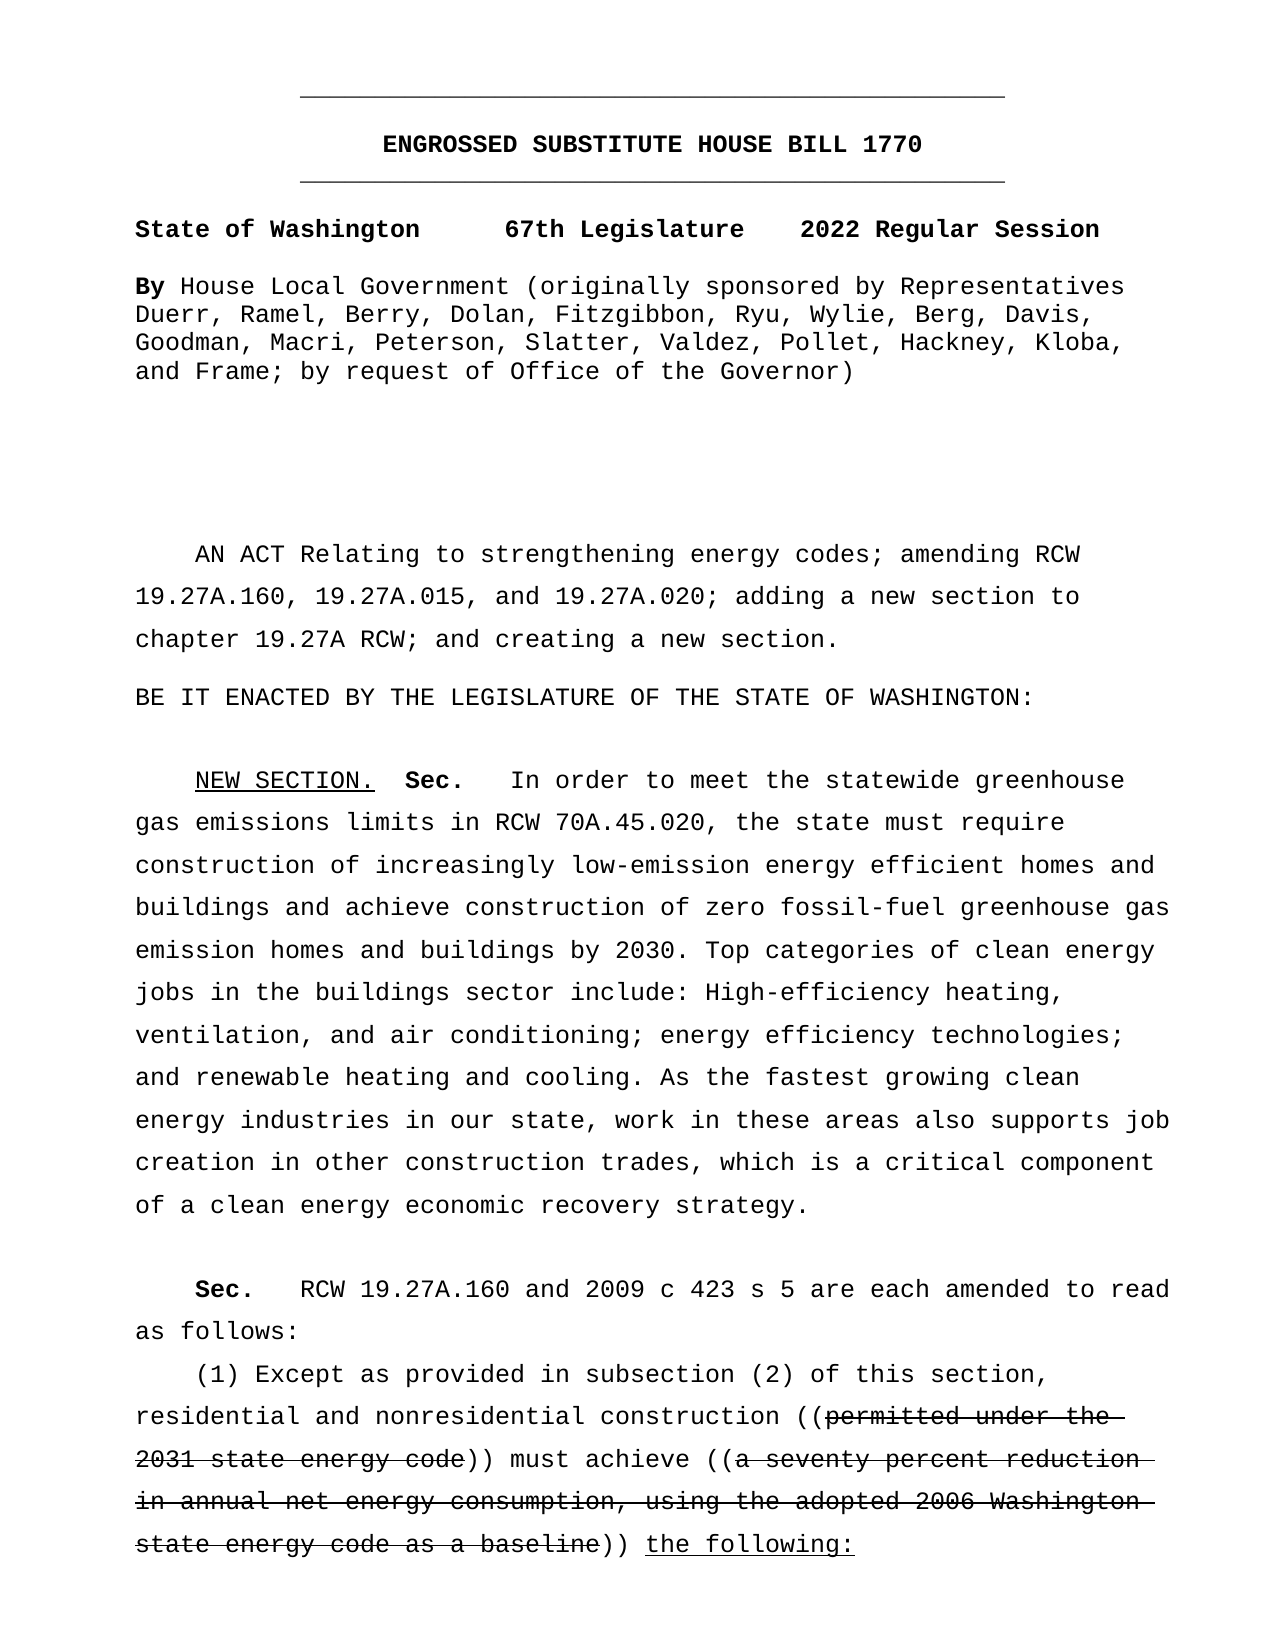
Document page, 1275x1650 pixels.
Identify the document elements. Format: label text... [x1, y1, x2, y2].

text _______________________________________________ [135, 75, 1170, 103]
text State of Washington 67th Legislature 2022 Regular Session [135, 217, 1170, 245]
text Sec. RCW 19.27A.160 and 2009 c 423 s 5 are each amended to read as follows: [135, 1263, 1170, 1348]
text ENGROSSED SUBSTITUTE HOUSE BILL 1770 [135, 132, 1170, 160]
text NEW SECTION. Sec. In order to meet the statewide greenhouse gas emissions limits in RCW 70A.45.020, the state must require construction of increasingly low-emission energy efficient homes and buildings and achieve construction of zero fossil-fuel greenhouse gas emission homes and buildings by 2030. Top categories of clean energy jobs in the buildings sector include: High-efficiency heating, ventilation, and air conditioning; energy efficiency technologies; and renewable heating and cooling. As the fastest growing clean energy industries in our state, work in these areas also supports job creation in other construction trades, which is a critical component of a clean energy economic recovery strategy. [135, 754, 1170, 1222]
text BE IT ENACTED BY THE LEGISLATURE OF THE STATE OF WASHINGTON: [135, 684, 1170, 712]
text _______________________________________________ [135, 160, 1170, 188]
text By House Local Government (originally sponsored by Representatives Duerr, Ramel, Berry, Dolan, Fitzgibbon, Ryu, Wylie, Berg, Davis, Goodman, Macri, Peterson, Slatter, Valdez, Pollet, Hackney, Kloba, and Frame; by request of Office of the Governor) [135, 273, 1170, 387]
text (1) Except as provided in subsection (2) of this section, residential and nonresidential construction ((permitted under the 2031 state energy code)) must achieve ((a seventy percent reduction in annual net energy consumption, using the adopted 2006 Washington state energy code as a baseline)) the following: [135, 1348, 1170, 1561]
text AN ACT Relating to strengthening energy codes; amending RCW 19.27A.160, 19.27A.015, and 19.27A.020; adding a new section to chapter 19.27A RCW; and creating a new section. [135, 528, 1170, 656]
